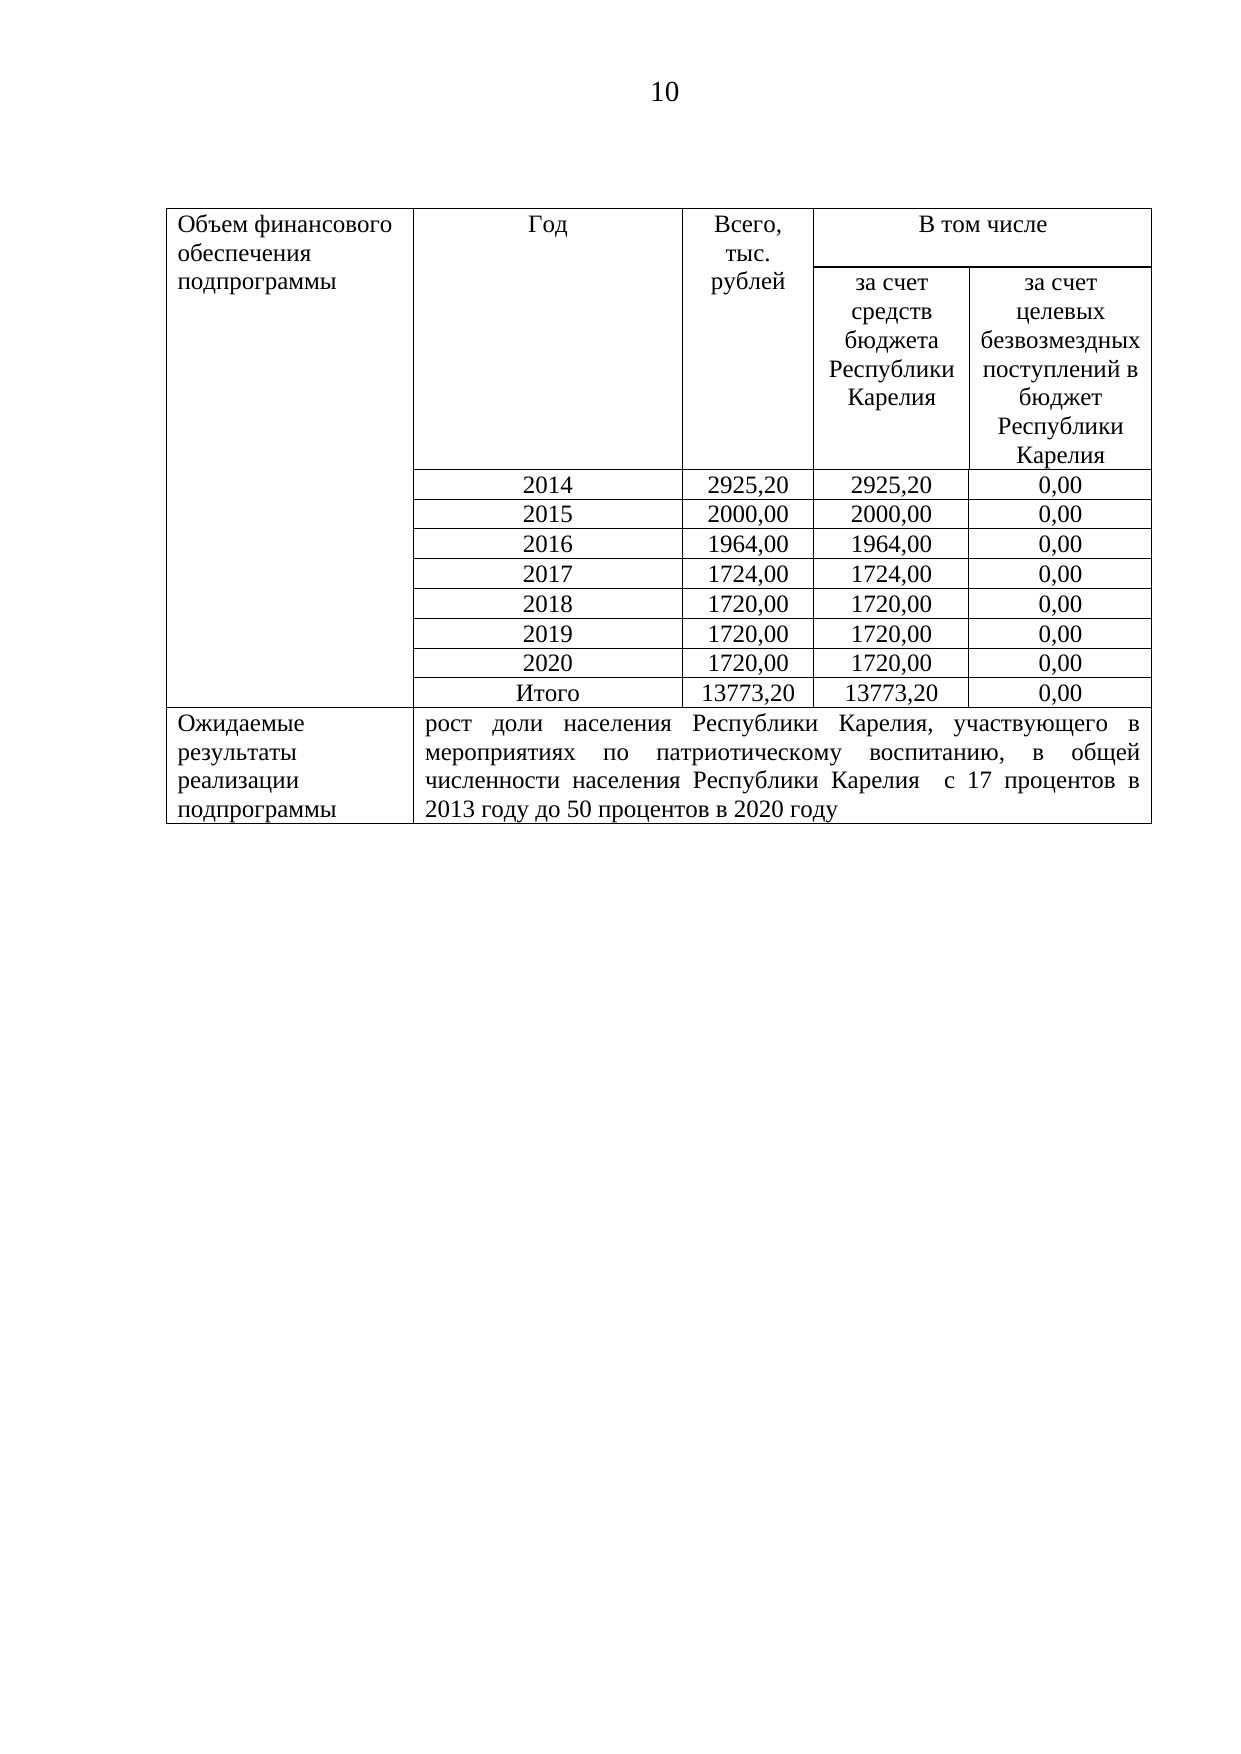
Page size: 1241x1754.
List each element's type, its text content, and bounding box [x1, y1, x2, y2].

table_cell 0,00 [969, 529, 1151, 558]
table_cell 0,00 [969, 470, 1151, 498]
table_cell 1720,00 [683, 619, 813, 647]
table_cell за счет целевых безвозмездных поступлений в бюджет Республики Карелия [970, 268, 1151, 469]
table_cell 2017 [414, 559, 682, 588]
table_cell 2019 [414, 619, 682, 647]
table_cell 2925,20 [814, 470, 968, 498]
table_cell 1720,00 [814, 619, 968, 647]
table_cell 2014 [414, 470, 682, 498]
table_header Год [414, 209, 682, 469]
table_header Всего, тыс. рублей [683, 209, 813, 469]
table_cell 2015 [414, 500, 682, 528]
table_cell 2000,00 [683, 500, 813, 528]
table_cell 13773,20 [683, 678, 813, 707]
table_cell Итого [414, 678, 682, 707]
table_cell 1964,00 [683, 529, 813, 558]
table_cell за счет средств бюджета Республики Карелия [814, 268, 969, 469]
table_cell 1720,00 [683, 649, 813, 677]
table_cell 0,00 [969, 559, 1151, 588]
table_cell 0,00 [969, 500, 1151, 528]
table_cell 1724,00 [683, 559, 813, 588]
table_cell 2925,20 [683, 470, 813, 498]
table_header Объем финансового обеспечения подпрограммы [167, 209, 413, 707]
table_cell 1720,00 [814, 589, 968, 618]
table_cell 0,00 [969, 649, 1151, 677]
table_cell 2020 [414, 649, 682, 677]
table_cell 1720,00 [683, 589, 813, 618]
table_cell 1964,00 [814, 529, 968, 558]
table_cell 2018 [414, 589, 682, 618]
table_cell 2016 [414, 529, 682, 558]
table_cell 13773,20 [814, 678, 968, 707]
table_cell 1724,00 [814, 559, 968, 588]
table_cell 1720,00 [814, 649, 968, 677]
table_cell 2000,00 [814, 500, 968, 528]
table_header В том числе [814, 209, 1151, 266]
table_cell 0,00 [969, 619, 1151, 647]
table_cell 0,00 [969, 678, 1151, 707]
table_cell 0,00 [969, 589, 1151, 618]
table_cell рост доли населения Республики Карелия, участвующего в мероприятиях по патриотическому воспитанию, в общей численности населения Республики Карелия с 17 процентов в 2013 году до 50 процентов в 2020 году [414, 708, 1151, 823]
table_cell Ожидаемые результаты реализации подпрограммы [167, 708, 413, 823]
